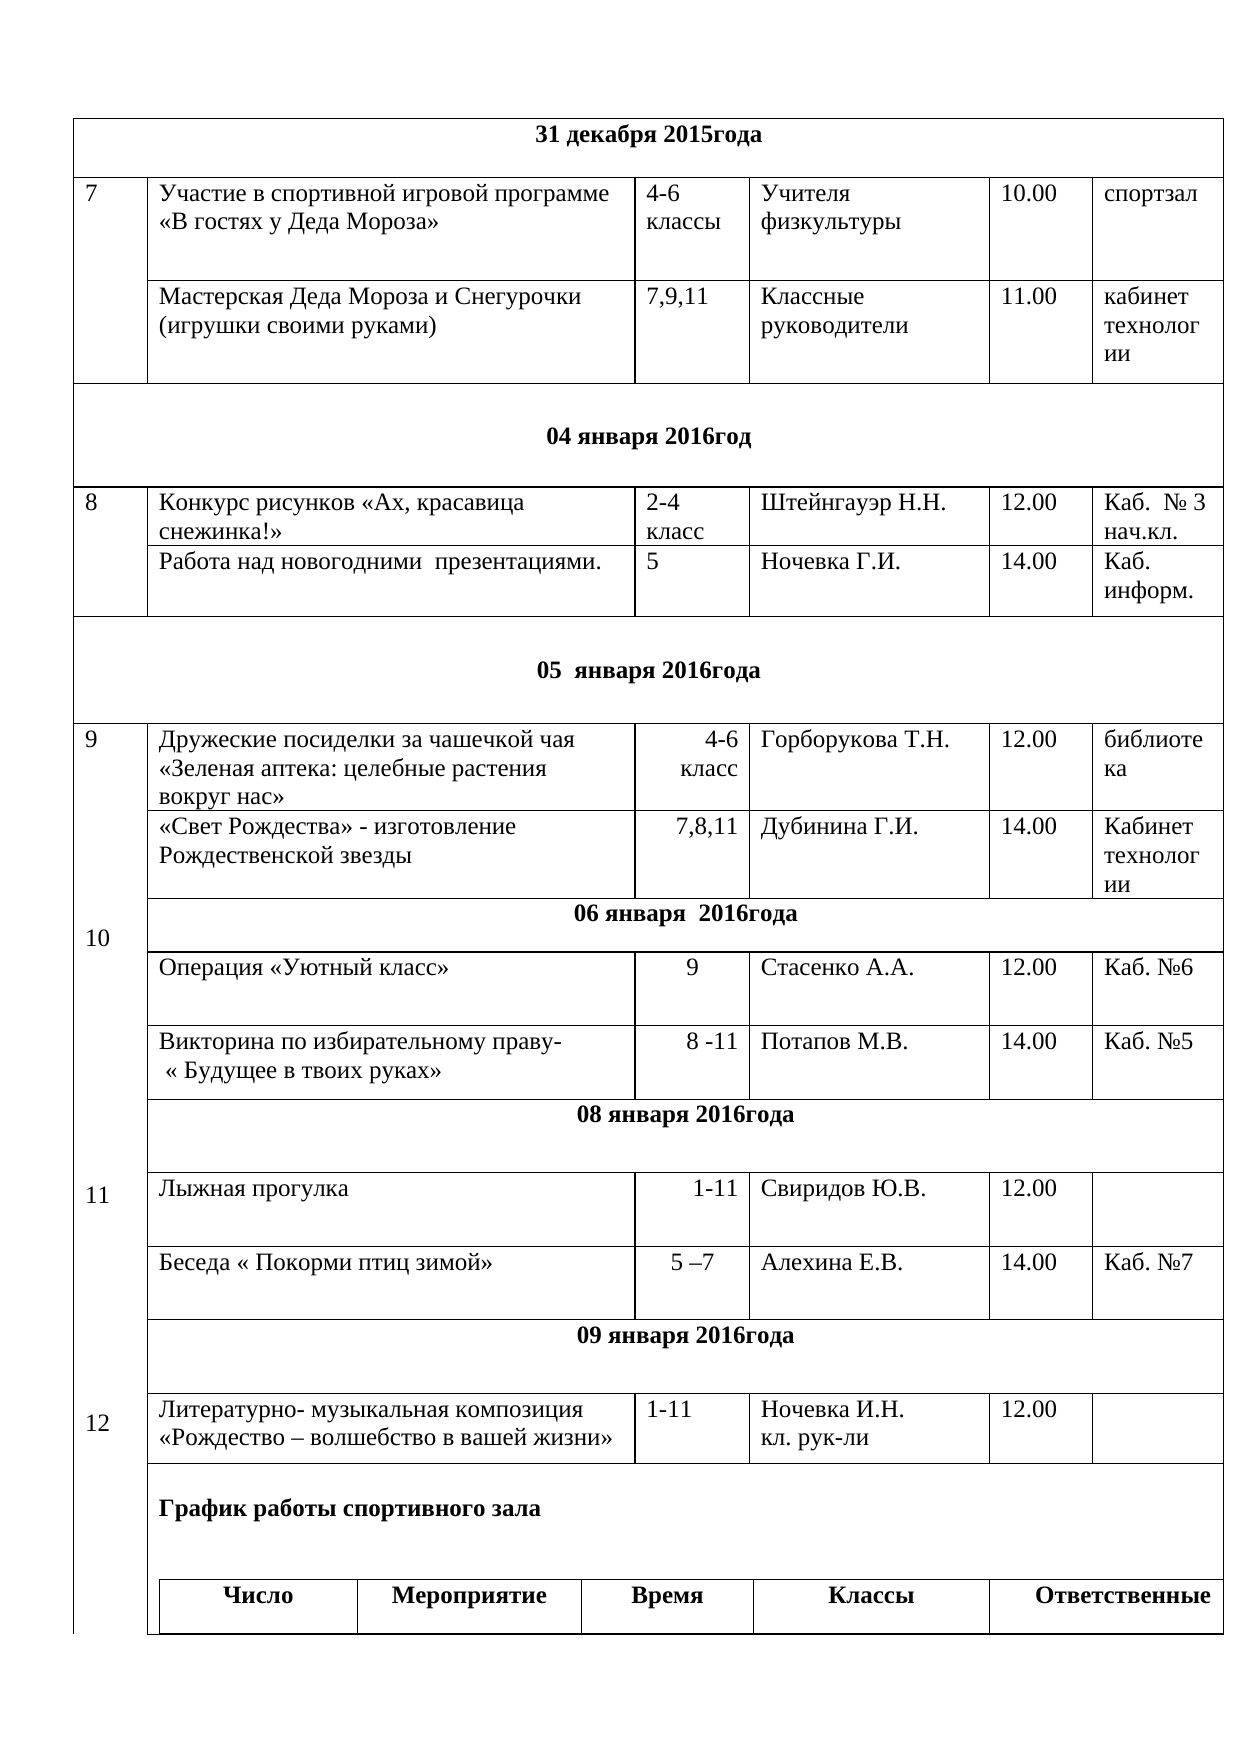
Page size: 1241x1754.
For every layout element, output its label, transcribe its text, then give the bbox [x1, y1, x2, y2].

table_cell 5 [636, 546, 749, 616]
table_cell Каб. №6 [1093, 953, 1223, 1025]
table_cell 09 января 2016года [148, 1320, 1223, 1393]
table_cell 8 -11 [636, 1026, 749, 1098]
table_cell 04 января 2016год [74, 384, 1223, 486]
table_cell Учителя физкультуры [750, 178, 989, 280]
table_cell 06 января 2016года [148, 899, 1223, 951]
table_cell Классные руководители [750, 281, 989, 383]
table_cell 7,9,11 [636, 281, 749, 383]
table_cell Участие в спортивной игровой программе «В гостях у Деда Мороза» [148, 178, 634, 280]
table_cell 9 10 [74, 724, 147, 951]
table_cell 12.00 [990, 1173, 1092, 1246]
table_cell Каб. №5 [1093, 1026, 1223, 1098]
table_cell 4-6 классы [636, 178, 749, 280]
table_cell Операция «Уютный класс» [148, 953, 634, 1025]
table_cell 14.00 [990, 1247, 1092, 1319]
table_cell Стасенко А.А. [750, 953, 989, 1025]
table_cell Литературно- музыкальная композиция «Рождество – волшебство в вашей жизни» [148, 1394, 634, 1463]
table_cell Дубинина Г.И. [750, 811, 989, 897]
table_cell 12.00 [990, 953, 1092, 1025]
table_cell Штейнгауэр Н.Н. [750, 488, 989, 545]
table_cell 11 12 [74, 951, 147, 1633]
table_cell Свиридов Ю.В. [750, 1173, 989, 1246]
table_cell Ночевка И.Н. кл. рук-ли [750, 1394, 989, 1463]
table_cell кабинет технологии [1093, 281, 1223, 383]
table_cell 14.00 [990, 811, 1092, 897]
table_cell 12.00 [990, 724, 1092, 810]
table_cell Дружеские посиделки за чашечкой чая «Зеленая аптека: целебные растения вокруг нас» [148, 724, 634, 810]
table_cell 7 [74, 178, 147, 383]
table_cell 31 декабря 2015года [74, 119, 1223, 177]
table_cell Горборукова Т.Н. [750, 724, 989, 810]
table_cell Лыжная прогулка [148, 1173, 634, 1246]
table_cell Алехина Е.В. [750, 1247, 989, 1319]
table_cell 5 –7 [636, 1247, 749, 1319]
table_cell Викторина по избирательному праву- « Будущее в твоих руках» [148, 1026, 634, 1098]
table_cell 14.00 [990, 1026, 1092, 1098]
table_cell Каб. №7 [1093, 1247, 1223, 1319]
table_cell 10.00 [990, 178, 1092, 280]
table_cell 8 [74, 488, 147, 616]
table_cell спортзал [1093, 178, 1223, 280]
table_cell Мастерская Деда Мороза и Снегурочки (игрушки своими руками) [148, 281, 634, 383]
table_cell 2-4 класс [636, 488, 749, 545]
table_cell библиотека [1093, 724, 1223, 810]
table_cell Кабинет технологии [1093, 811, 1223, 897]
table_cell Ночевка Г.И. [750, 546, 989, 616]
table_cell Каб. информ. [1093, 546, 1223, 616]
table_cell Работа над новогодними презентациями. [148, 546, 634, 616]
table_cell 4-6 класс [636, 724, 749, 810]
table_cell 9 [636, 953, 749, 1025]
table_cell 1-11 [636, 1173, 749, 1246]
table_cell 05 января 2016года [74, 617, 1223, 723]
table_cell 08 января 2016года [148, 1100, 1223, 1172]
table_cell Каб. № 3 нач.кл. [1093, 488, 1223, 545]
table_cell [1093, 1394, 1223, 1463]
table_cell Конкурс рисунков «Ах, красавица снежинка!» [148, 488, 634, 545]
table_cell 12.00 [990, 488, 1092, 545]
table_cell 1-11 [636, 1394, 749, 1463]
table_cell Потапов М.В. [750, 1026, 989, 1098]
table_cell «Свет Рождества» - изготовление Рождественской звезды [148, 811, 634, 897]
table_cell [1093, 1173, 1223, 1246]
table_cell 14.00 [990, 546, 1092, 616]
table_cell 7,8,11 [636, 811, 749, 897]
table_cell 12.00 [990, 1394, 1092, 1463]
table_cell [148, 1464, 1223, 1633]
table_cell 11.00 [990, 281, 1092, 383]
table_cell Беседа « Покорми птиц зимой» [148, 1247, 634, 1319]
